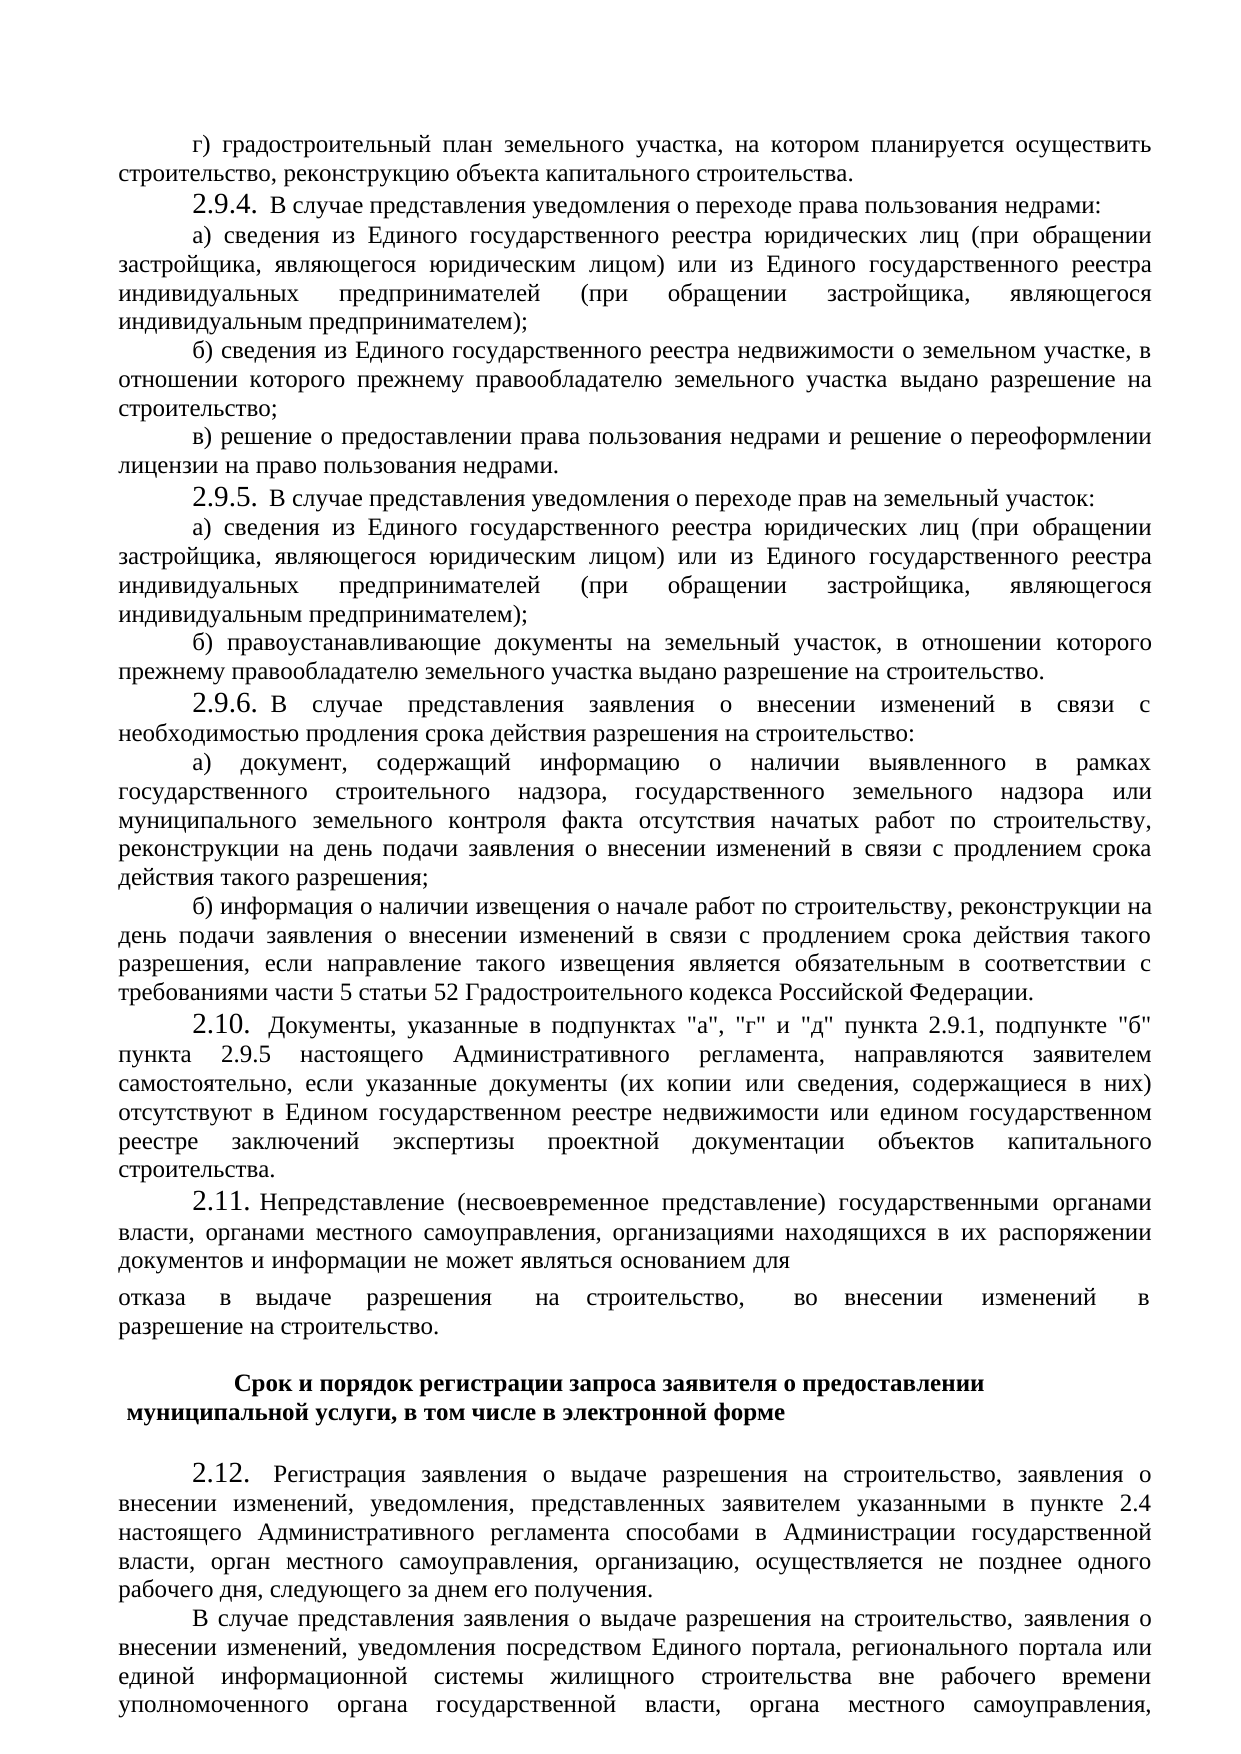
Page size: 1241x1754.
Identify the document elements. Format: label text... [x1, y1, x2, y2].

list В случае представления заявления о внесении изменений в связи с необходимостью продления срока действия разрешения на строительство: [118, 685, 1152, 747]
list Документы, указанные в подпунктах "а", "г" и "д" пункта 2.9.1, подпункте "б" пункта 2.9.5 настоящего Административного регламента, направляются заявителем самостоятельно, если указанные документы (их копии или сведения, содержащиеся в них) отсутствуют в Едином государственном реестре недвижимости или едином государственном реестре заключений экспертизы проектной документации объектов капитального строительства. [118, 1006, 1152, 1183]
text б) информация о наличии извещения о начале работ по строительству, реконструкции на день подачи заявления о внесении изменений в связи с продлением срока действия такого разрешения, если направление такого извещения является обязательным в соответствии с требованиями части 5 статьи 52 Градостроительного кодекса Российской Федерации. [118, 891, 1152, 1006]
list Регистрация заявления о выдаче разрешения на строительство, заявления о внесении изменений, уведомления, представленных заявителем указанными в пункте 2.4 настоящего Административного регламента способами в Администрации государственной власти, орган местного самоуправления, организацию, осуществляется не позднее одного рабочего дня, следующего за днем его получения. [118, 1455, 1152, 1603]
list В случае представления уведомления о переходе прав на земельный участок: [118, 479, 1152, 512]
subtitle Срок и порядок регистрации запроса заявителя о предоставлении муниципальной услуги, в том числе в электронной форме [126, 1368, 1152, 1426]
text б) сведения из Единого государственного реестра недвижимости о земельном участке, в отношении которого прежнему правообладателю земельного участка выдано разрешение на строительство; [118, 335, 1152, 421]
text в) решение о предоставлении права пользования недрами и решение о переоформлении лицензии на право пользования недрами. [118, 421, 1152, 479]
text а) документ, содержащий информацию о наличии выявленного в рамках государственного строительного надзора, государственного земельного надзора или муниципального земельного контроля факта отсутствия начатых работ по строительству, реконструкции на день подачи заявления о внесении изменений в связи с продлением срока действия такого разрешения; [118, 747, 1152, 891]
list Непредставление (несвоевременное представление) государственными органами власти, органами местного самоуправления, организациями находящихся в их распоряжении документов и информации не может являться основанием для [118, 1183, 1152, 1274]
text б) правоустанавливающие документы на земельный участок, в отношении которого прежнему правообладателю земельного участка выдано разрешение на строительство. [118, 627, 1152, 685]
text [118, 1603, 1152, 1718]
list В случае представления уведомления о переходе права пользования недрами: [118, 187, 1152, 220]
text отказа в выдаче разрешения на строительство, во внесении изменений в разрешение на строительство. [118, 1282, 1152, 1340]
text г) градостроительный план земельного участка, на котором планируется осуществить строительство, реконструкцию объекта капитального строительства. [118, 129, 1152, 187]
